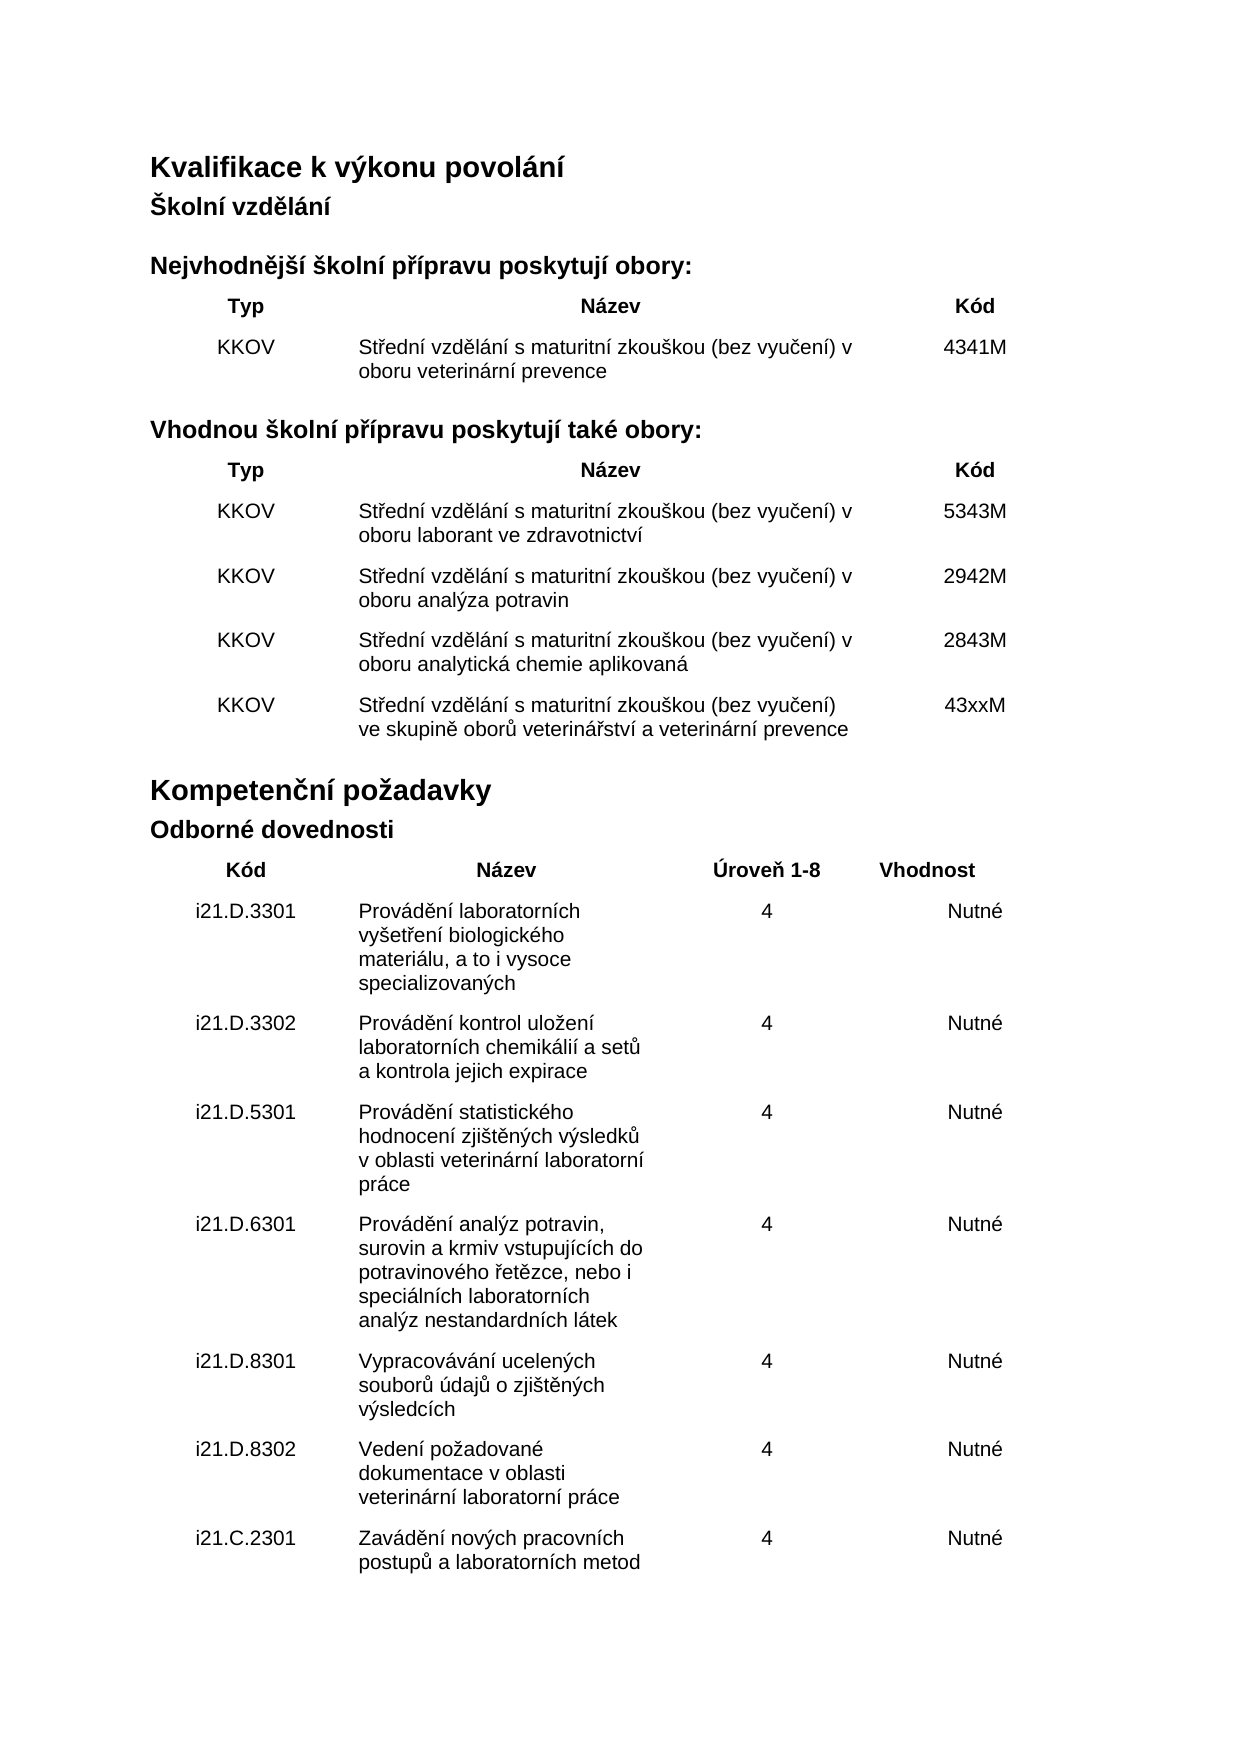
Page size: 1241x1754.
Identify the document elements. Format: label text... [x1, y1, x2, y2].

table_cell Provádění laboratorních vyšetření biologického materiálu, a to i vysoce specializovaných [350, 890, 662, 1003]
subtitle Kompetenční požadavky [150, 773, 1090, 806]
table_cell i21.C.2301 [142, 1518, 350, 1582]
table_cell 4 [663, 890, 871, 1003]
table_cell Nutné [871, 1429, 1079, 1517]
table_header Kód [142, 850, 350, 890]
table_cell Nutné [871, 1003, 1079, 1091]
table_cell 2942M [871, 555, 1079, 620]
table_cell Střední vzdělání s maturitní zkouškou (bez vyučení) v oboru veterinární prevence [350, 326, 871, 391]
table_cell Vypracovávání ucelených souborů údajů o zjištěných výsledcích [350, 1340, 662, 1429]
table_cell Provádění statistického hodnocení zjištěných výsledků v oblasti veterinární laboratorní práce [350, 1091, 662, 1204]
table_header Název [350, 450, 871, 491]
table_header Kód [871, 450, 1079, 491]
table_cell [350, 1518, 662, 1582]
table_cell KKOV [142, 620, 350, 684]
table_cell KKOV [142, 491, 350, 555]
table_cell Nutné [871, 1091, 1079, 1204]
table_cell 4 [663, 1429, 871, 1517]
subtitle Školní vzdělání [150, 192, 1090, 221]
table_cell KKOV [142, 684, 350, 749]
table_header Název [350, 286, 871, 326]
table_cell Vedení požadované dokumentace v oblasti veterinární laboratorní práce [350, 1429, 662, 1517]
table_header Typ [142, 450, 350, 491]
table_header Kód [871, 286, 1079, 326]
table_cell KKOV [142, 326, 350, 391]
table_cell 2843M [871, 620, 1079, 684]
table_cell 4 [663, 1003, 871, 1091]
table_cell Nutné [871, 1204, 1079, 1340]
table_cell 4 [663, 1091, 871, 1204]
table_cell i21.D.3302 [142, 1003, 350, 1091]
table_header Název [350, 850, 662, 890]
table_cell 43xxM [871, 684, 1079, 749]
subtitle Kvalifikace k výkonu povolání [150, 150, 1090, 183]
table_cell i21.D.3301 [142, 890, 350, 1003]
table_cell 5343M [871, 491, 1079, 555]
table_cell Provádění analýz potravin, surovin a krmiv vstupujících do potravinového řetězce, nebo i speciálních laboratorních analýz nestandardních látek [350, 1204, 662, 1340]
table_cell i21.D.8302 [142, 1429, 350, 1517]
table_cell 4341M [871, 326, 1079, 391]
table_header Úroveň 1-8 [663, 850, 871, 890]
table_cell Střední vzdělání s maturitní zkouškou (bez vyučení) v oboru analýza potravin [350, 555, 871, 620]
table_cell Střední vzdělání s maturitní zkouškou (bez vyučení) v oboru laborant ve zdravotnictví [350, 491, 871, 555]
subtitle Vhodnou školní přípravu poskytují také obory: [150, 415, 1090, 444]
table_cell 4 [663, 1340, 871, 1429]
table_cell Provádění kontrol uložení laboratorních chemikálií a setů a kontrola jejich expirace [350, 1003, 662, 1091]
subtitle Nejvhodnější školní přípravu poskytují obory: [150, 251, 1090, 279]
table_cell i21.D.8301 [142, 1340, 350, 1429]
table_cell 4 [663, 1518, 871, 1582]
subtitle Odborné dovednosti [150, 815, 1090, 843]
table_cell i21.D.6301 [142, 1204, 350, 1340]
table_cell KKOV [142, 555, 350, 620]
table_cell i21.D.5301 [142, 1091, 350, 1204]
table_cell Střední vzdělání s maturitní zkouškou (bez vyučení) ve skupině oborů veterinářství a veterinární prevence [350, 684, 871, 749]
table_cell Nutné [871, 1340, 1079, 1429]
table_header Typ [142, 286, 350, 326]
table_cell 4 [663, 1204, 871, 1340]
table_cell Střední vzdělání s maturitní zkouškou (bez vyučení) v oboru analytická chemie aplikovaná [350, 620, 871, 684]
table_header Vhodnost [871, 850, 1079, 890]
table_cell Nutné [871, 1518, 1079, 1582]
table_cell Nutné [871, 890, 1079, 1003]
